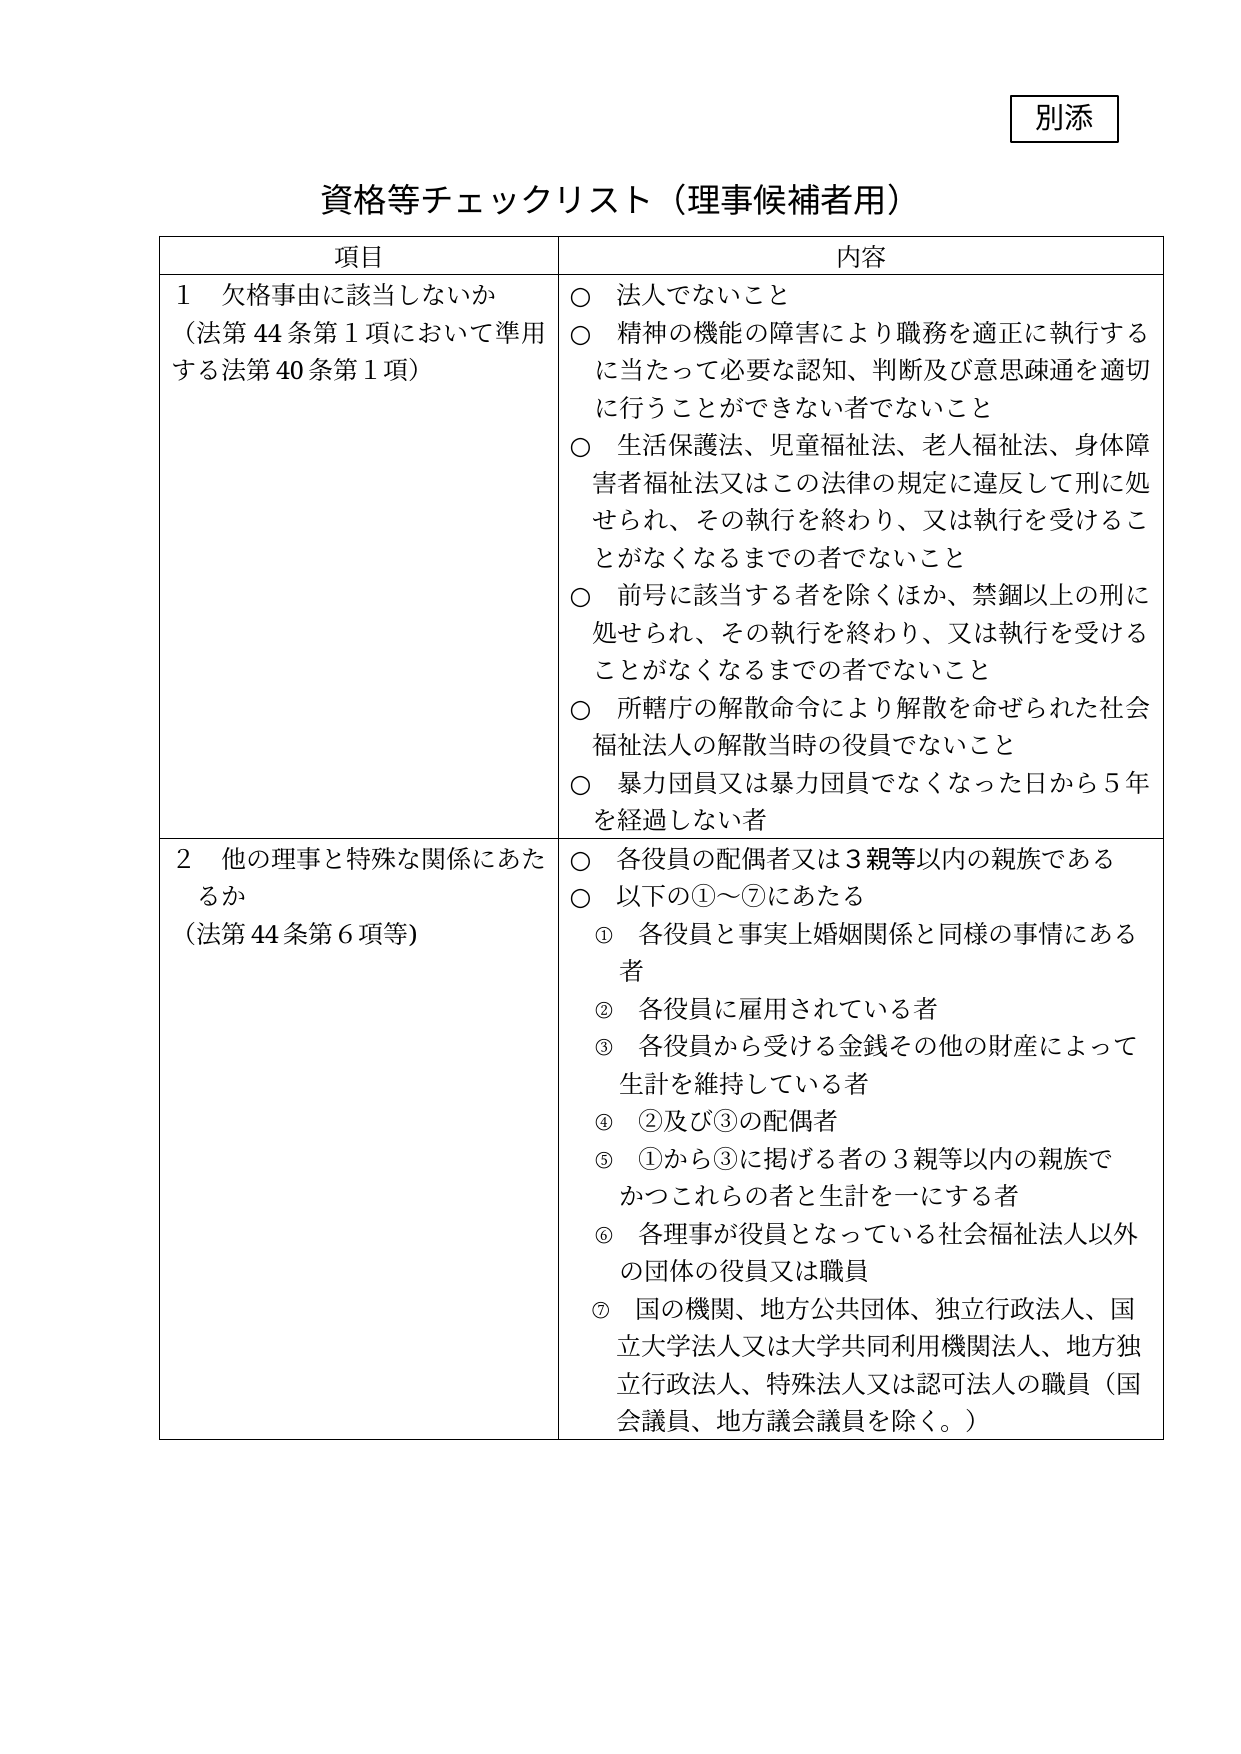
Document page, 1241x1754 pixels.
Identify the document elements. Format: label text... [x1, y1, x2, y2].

table_cell ○ 各役員の配偶者又は３親等以内の親族である ○ 以下の①～⑦にあたる ① 各役員と事実上婚姻関係と同様の事情にある 者 ② 各役員に雇用されている者 ③ 各役員から受ける金銭その他の財産によって 生計を維持している者 ④ ②及び③の配偶者 ⑤ ①から③に掲げる者の３親等以内の親族で かつこれらの者と生計を一にする者 ⑥ 各理事が役員となっている社会福祉法人以外 の団体の役員又は職員 ⑦ 国の機関、地方公共団体、独立行政法人、国立大学法人又は大学共同利用機関法人、地方独立行政法人、特殊法人又は認可法人の職員（国会議員、地方議会議員を除く。） [559, 839, 1163, 1439]
table_cell １ 欠格事由に該当しないか （法第44条第１項において準用する法第40条第１項） [160, 275, 558, 838]
text 資格等チェックリスト（理事候補者用） [148, 161, 1092, 236]
table_cell ２ 他の理事と特殊な関係にあたるか （法第44条第６項等) [160, 839, 558, 1439]
table_header 項目 [160, 237, 558, 274]
table_header 内容 [559, 237, 1163, 274]
table_cell ○ 法人でないこと ○ 精神の機能の障害により職務を適正に執行するに当たって必要な認知、判断及び意思疎通を適切に行うことができない者でないこと ○ 生活保護法、児童福祉法、老人福祉法、身体障害者福祉法又はこの法律の規定に違反して刑に処せられ、その執行を終わり、又は執行を受けることがなくなるまでの者でないこと ○ 前号に該当する者を除くほか、禁錮以上の刑に処せられ、その執行を終わり、又は執行を受けることがなくなるまでの者でないこと ○ 所轄庁の解散命令により解散を命ぜられた社会福祉法人の解散当時の役員でないこと ○ 暴力団員又は暴力団員でなくなった日から５年を経過しない者 [559, 275, 1163, 838]
